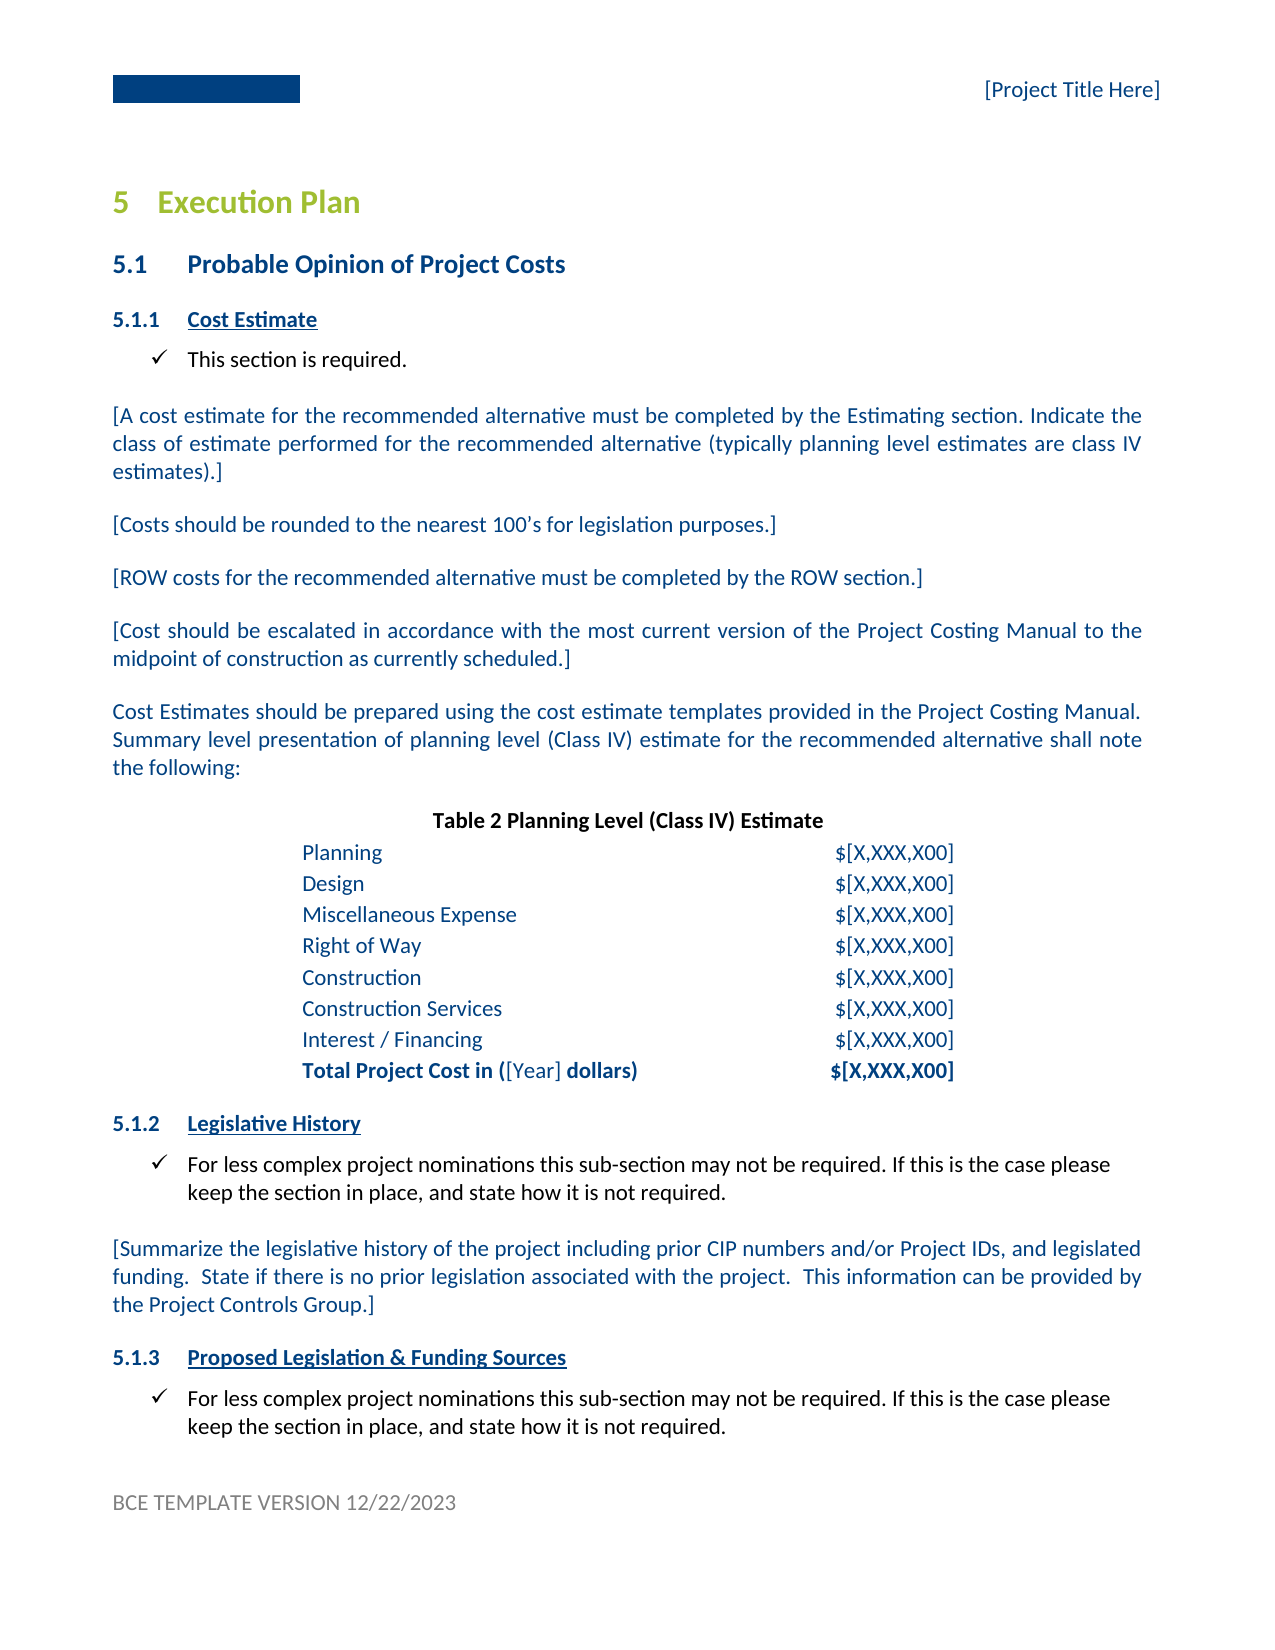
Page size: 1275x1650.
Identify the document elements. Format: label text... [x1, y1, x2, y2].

subtitle Execution Plan [112, 181, 1144, 222]
subtitle Legislative History [112, 1109, 1144, 1138]
table_cell Design [291, 866, 678, 897]
table_cell Construction [291, 960, 678, 991]
subtitle Probable Opinion of Project Costs [112, 247, 1144, 280]
table_cell Interest / Financing [291, 1022, 678, 1053]
table_cell $[X,XXX,X00] [678, 1022, 966, 1053]
table_cell $[X,XXX,X00] [678, 960, 966, 991]
subtitle Cost Estimate [112, 305, 1144, 333]
text [Costs should be rounded to the nearest 100’s for legislation purposes.] [112, 510, 1144, 538]
table_cell $[X,XXX,X00] [678, 928, 966, 959]
table_cell Total Project Cost in ([Year] dollars) [291, 1053, 678, 1084]
list For less complex project nominations this sub-section may not be required. If this is the case please keep the section in place, and state how it is not required. [150, 1384, 1144, 1440]
table_cell Right of Way [291, 928, 678, 959]
table_header $[X,XXX,X00] [678, 835, 966, 866]
table_cell Miscellaneous Expense [291, 897, 678, 928]
text [Cost should be escalated in accordance with the most current version of the Project Costing Manual to the midpoint of construction as currently scheduled.] [112, 616, 1144, 672]
table_header Planning [291, 835, 678, 866]
text [Summarize the legislative history of the project including prior CIP numbers and/or Project IDs, and legislated funding. State if there is no prior legislation associated with the project. This information can be provided by the Project Controls Group.] [112, 1234, 1144, 1318]
text [ROW costs for the recommended alternative must be completed by the ROW section.] [112, 563, 1144, 591]
list For less complex project nominations this sub-section may not be required. If this is the case please keep the section in place, and state how it is not required. [150, 1150, 1144, 1206]
text Cost Estimates should be prepared using the cost estimate templates provided in the Project Costing Manual. Summary level presentation of planning level (Class IV) estimate for the recommended alternative shall note the following: [112, 697, 1144, 782]
list This section is required. [150, 345, 1144, 373]
table_cell $[X,XXX,X00] [678, 866, 966, 897]
table_cell $[X,XXX,X00] [678, 991, 966, 1022]
text [A cost estimate for the recommended alternative must be completed by the Estimating section. Indicate the class of estimate performed for the recommended alternative (typically planning level estimates are class IV estimates).] [112, 401, 1144, 485]
subtitle Proposed Legislation & Funding Sources [112, 1343, 1144, 1371]
table_cell $[X,XXX,X00] [678, 1053, 966, 1084]
table_cell Construction Services [291, 991, 678, 1022]
table_cell $[X,XXX,X00] [678, 897, 966, 928]
